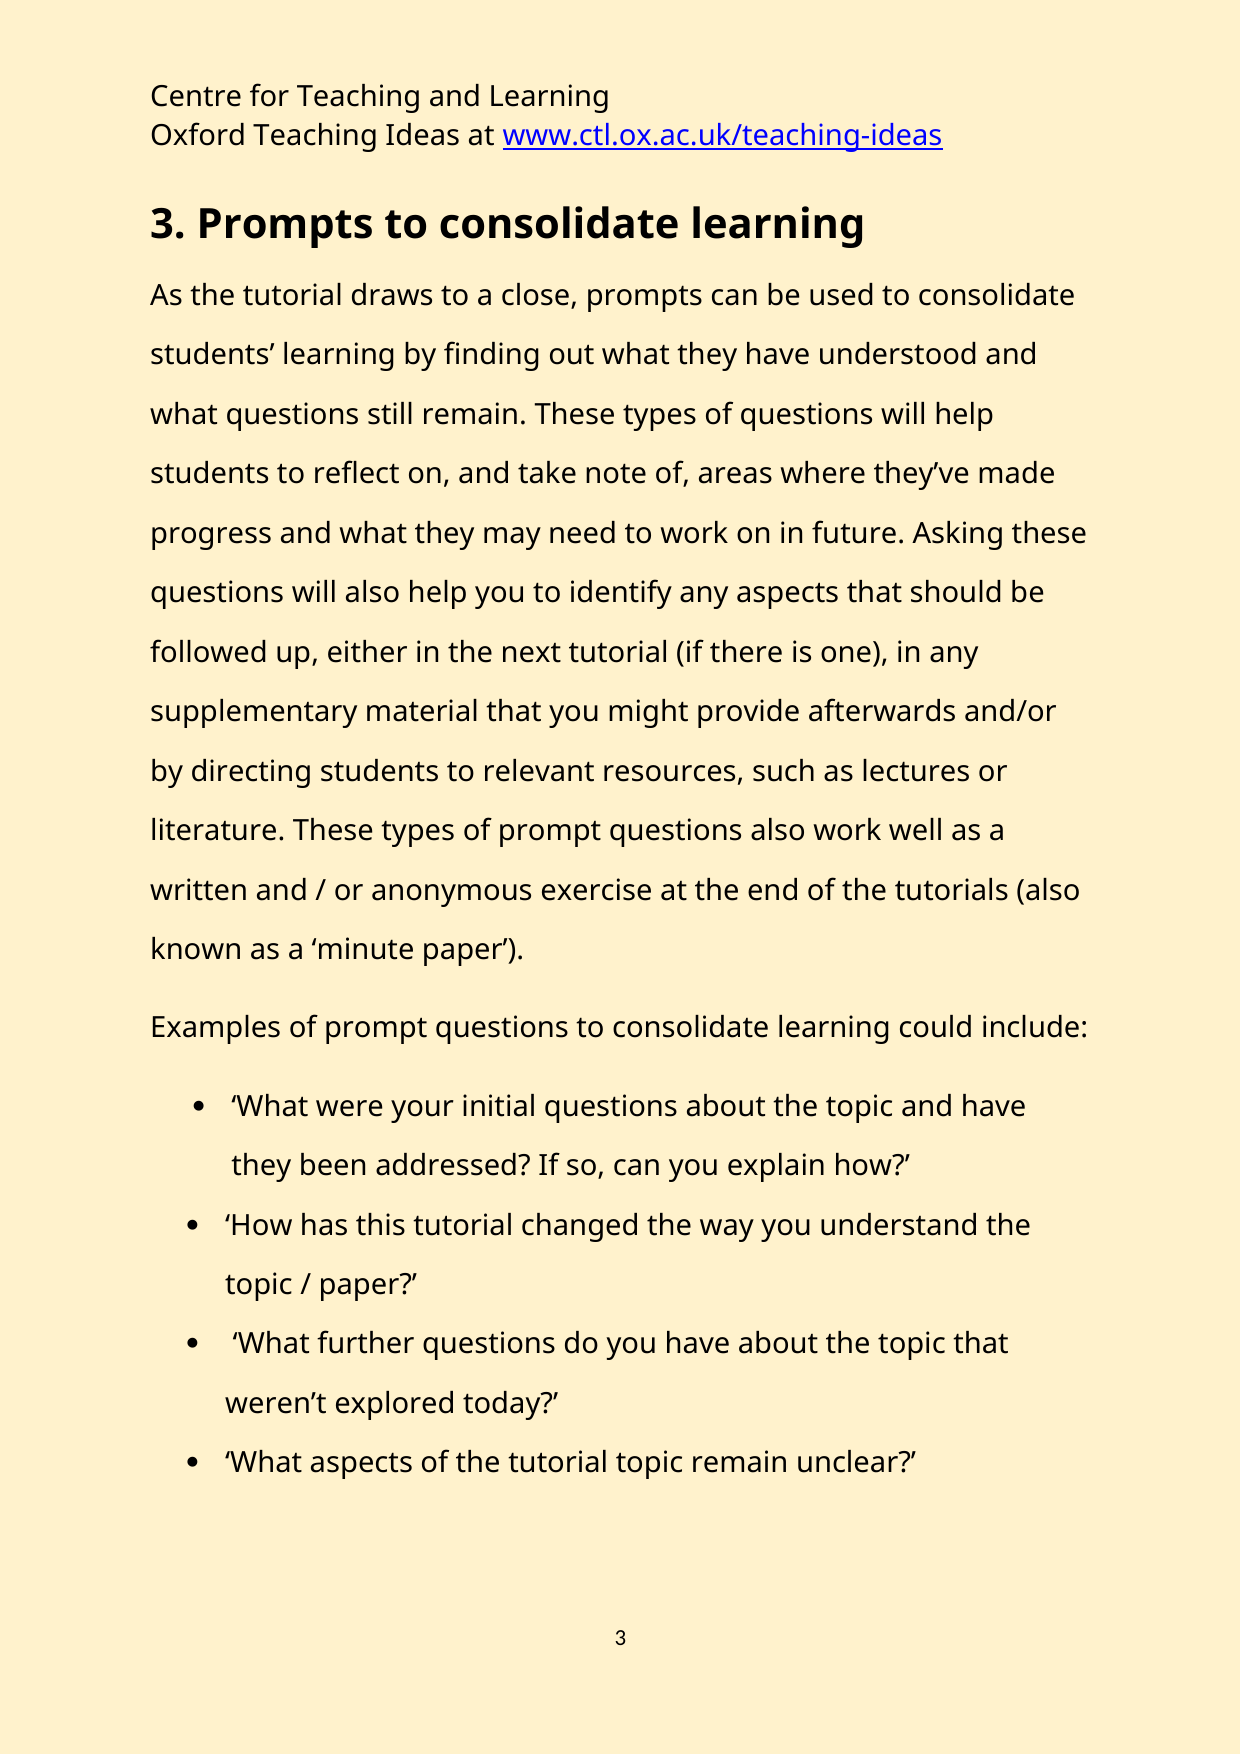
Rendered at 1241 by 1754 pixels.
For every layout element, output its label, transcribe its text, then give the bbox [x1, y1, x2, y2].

list ‘What aspects of the tutorial topic remain unclear?’ [187, 1442, 1090, 1481]
list ‘What were your initial questions about the topic and have they been addressed? If so, can you explain how?’ [194, 1085, 1090, 1184]
text As the tutorial draws to a close, prompts can be used to consolidate students’ learning by finding out what they have understood and what questions still remain. These types of questions will help students to reflect on, and take note of, areas where they’ve made progress and what they may need to work on in future. Asking these questions will also help you to identify any aspects that should be followed up, either in the next tutorial (if there is one), in any supplementary material that you might provide afterwards and/or by directing students to relevant resources, such as lectures or literature. These types of prompt questions also work well as a written and / or anonymous exercise at the end of the tutorials (also known as a ‘minute paper’). [150, 274, 1090, 968]
list ‘How has this tutorial changed the way you understand the topic / paper?’ [187, 1204, 1090, 1303]
subtitle 3. Prompts to consolidate learning [150, 194, 1090, 251]
text Examples of prompt questions to consolidate learning could include: [150, 1007, 1090, 1046]
list ‘What further questions do you have about the topic that weren’t explored today?’ [187, 1323, 1090, 1422]
